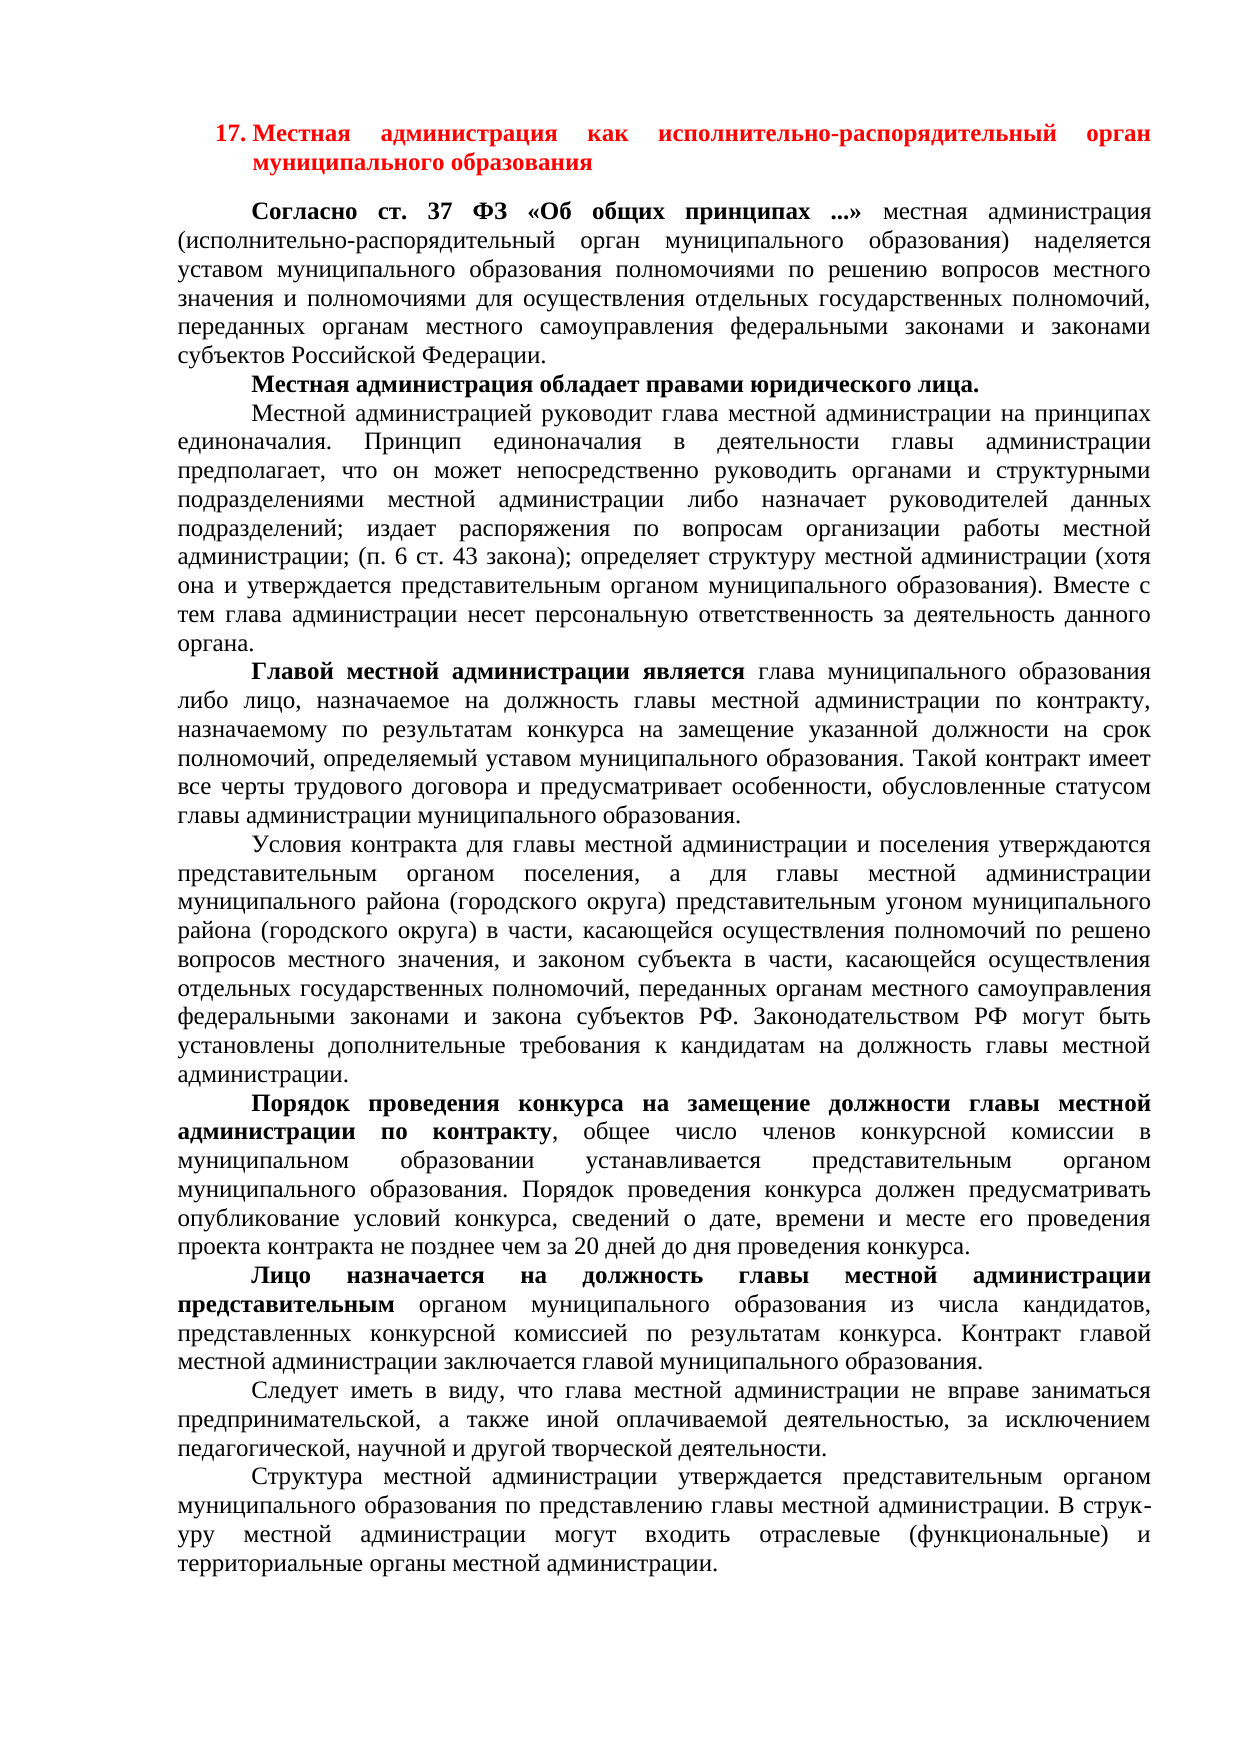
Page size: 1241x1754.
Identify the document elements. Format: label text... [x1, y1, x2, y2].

text Следует иметь в виду, что глава местной администрации не вправе заниматься предпринимательской, а также иной оплачиваемой деятельностью, за исключением педагогической, научной и другой творческой деятельности. [177, 1375, 1152, 1461]
text Согласно ст. 37 ФЗ «Об общих принципах ...» местная администрация (исполнительно-распорядительный орган муниципального образования) наделяется уставом муниципального образования полномочиями по решению вопросов местного значения и полномочиями для осуществления отдельных государственных полномочий, переданных органам местного самоуправления федеральными законами и законами субъектов Российской Федерации. [177, 196, 1152, 369]
text Местная администрация обладает правами юридического лица. [177, 369, 1152, 398]
text Условия контракта для главы местной администрации и поселения утверждаются представительным органом поселения, а для главы местной администрации муниципального района (городского округа) представительным угоном муниципального района (городского округа) в части, касающейся осуществления полномочий по решено вопросов местного значения, и законом субъекта в части, касающейся осуществления отдельных государственных полномочий, переданных органам местного самоуправления федеральными законами и закона субъектов РФ. Законодательством РФ могут быть установлены дополнительные требования к кандидатам на должность главы местной администрации. [177, 829, 1152, 1088]
text Лицо назначается на должность главы местной администрации представительным органом муниципального образования из числа кандидатов, представленных конкурсной комиссией по результатам конкурса. Контракт главой местной администрации заключается главой муниципального образования. [177, 1260, 1152, 1375]
text Главой местной администрации является глава муниципального образования либо лицо, назначаемое на должность главы местной администрации по контракту, назначаемому по результатам конкурса на замещение указанной должности на срок полномочий, определяемый уставом муниципального образования. Такой контракт имеет все черты трудового договора и предусматривает особенности, обусловленные статусом главы администрации муниципального образования. [177, 656, 1152, 829]
list Местная администрация как исполнительно-распорядительный орган муниципального образования [215, 118, 1152, 176]
text Порядок проведения конкурса на замещение должности главы местной администрации по контракту, общее число членов конкурсной комиссии в муниципальном образовании устанавливается представительным органом муниципального образования. Порядок проведения конкурса должен предусматривать опубликование условий конкурса, сведений о дате, времени и месте его проведения проекта контракта не позднее чем за 20 дней до дня проведения конкурса. [177, 1088, 1152, 1260]
text Местной администрацией руководит глава местной администрации на принципах единоначалия. Принцип единоначалия в деятельности главы администрации предполагает, что он может непосредственно руководить органами и структурными подразделениями местной администрации либо назначает руководителей данных подразделений; издает распоряжения по вопросам организации работы местной администрации; (п. 6 ст. 43 закона); определяет структуру местной администрации (хотя она и утверждается представительным органом муниципального образования). Вместе с тем глава администрации несет персональную ответственность за деятельность данного органа. [177, 398, 1152, 656]
text Структура местной администрации утверждается представительным органом муниципального образования по представлению главы местной администрации. В струк­уру местной администрации могут входить отраслевые (функциональные) и территориальные органы местной администрации. [177, 1461, 1152, 1576]
